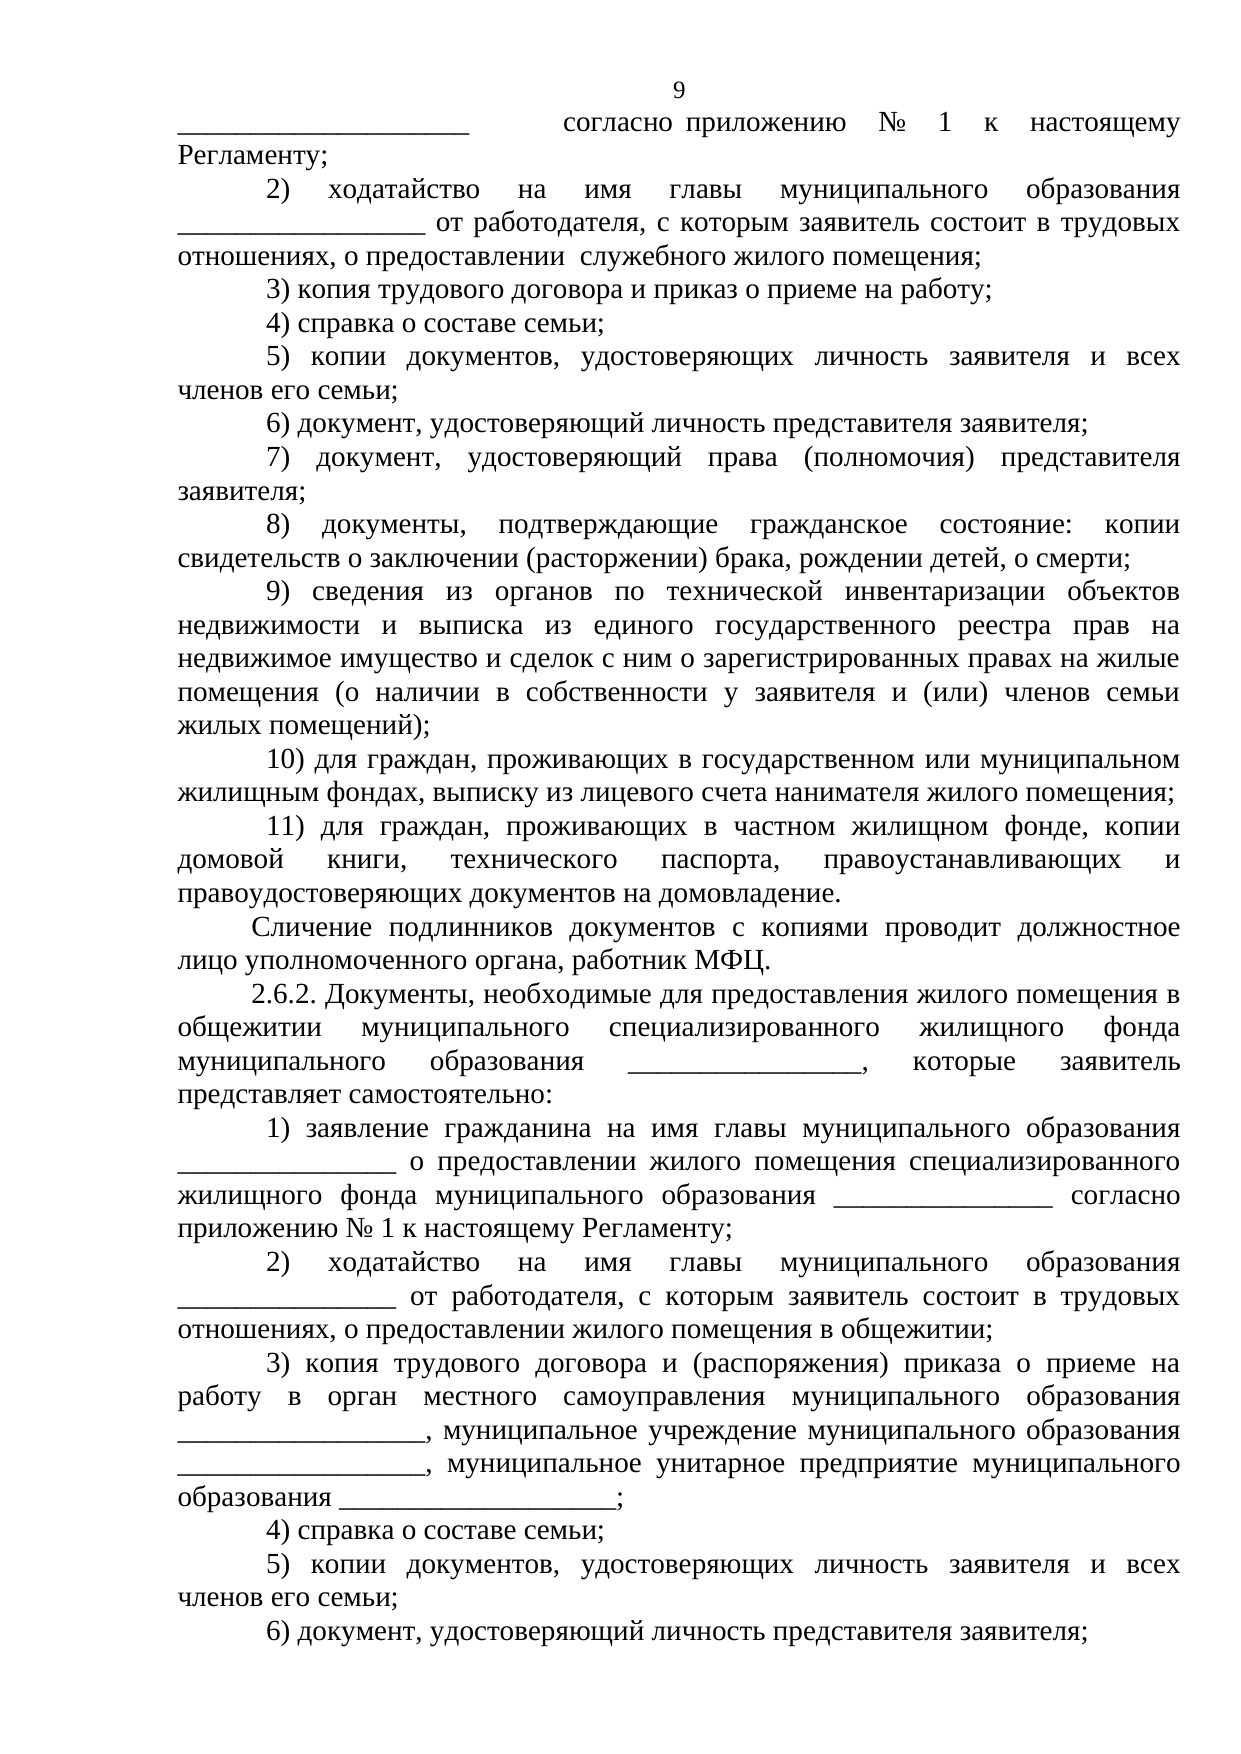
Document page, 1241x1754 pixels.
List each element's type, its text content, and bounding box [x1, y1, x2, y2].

text 5) копии документов, удостоверяющих личность заявителя и всех членов его семьи; [177, 1546, 1181, 1613]
text 3) копия трудового договора и приказ о приеме на работу; [177, 271, 1181, 305]
text 9) сведения из органов по технической инвентаризации объектов недвижимости и выписка из единого государственного реестра прав на недвижимое имущество и сделок с ним о зарегистрированных правах на жилые помещения (о наличии в собственности у заявителя и (или) членов семьи жилых помещений); [177, 573, 1181, 741]
text 2) ходатайство на имя главы муниципального образования _________________ от работодателя, с которым заявитель состоит в трудовых отношениях, о предоставлении служебного жилого помещения; [177, 171, 1181, 271]
text 1) заявление гражданина на имя главы муниципального образования _______________ о предоставлении жилого помещения специализированного жилищного фонда муниципального образования _______________ согласно приложению № 1 к настоящему Регламенту; [177, 1110, 1181, 1244]
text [177, 104, 1181, 171]
text 7) документ, удостоверяющий права (полномочия) представителя заявителя; [177, 439, 1181, 506]
text 4) справка о составе семьи; [177, 1512, 1181, 1546]
text 4) справка о составе семьи; [177, 305, 1181, 338]
text 11) для граждан, проживающих в частном жилищном фонде, копии домовой книги, технического паспорта, правоустанавливающих и правоудостоверяющих документов на домовладение. [177, 808, 1181, 909]
text 2) ходатайство на имя главы муниципального образования _______________ от работодателя, с которым заявитель состоит в трудовых отношениях, о предоставлении жилого помещения в общежитии; [177, 1244, 1181, 1345]
text 8) документы, подтверждающие гражданское состояние: копии свидетельств о заключении (расторжении) брака, рождении детей, о смерти; [177, 506, 1181, 573]
text 6) документ, удостоверяющий личность представителя заявителя; [177, 1613, 1181, 1647]
text Сличение подлинников документов с копиями проводит должностное лицо уполномоченного органа, работник МФЦ. [177, 909, 1181, 976]
text 6) документ, удостоверяющий личность представителя заявителя; [177, 406, 1181, 439]
text 2.6.2. Документы, необходимые для предоставления жилого помещения в общежитии муниципального специализированного жилищного фонда муниципального образования ________________, которые заявитель представляет самостоятельно: [177, 976, 1181, 1110]
text 5) копии документов, удостоверяющих личность заявителя и всех членов его семьи; [177, 338, 1181, 406]
text 3) копия трудового договора и (распоряжения) приказа о приеме на работу в орган местного самоуправления муниципального образования _________________, муниципальное учреждение муниципального образования _________________, муниципальное унитарное предприятие муниципального образования ___________________; [177, 1345, 1181, 1512]
text 10) для граждан, проживающих в государственном или муниципальном жилищным фондах, выписку из лицевого счета нанимателя жилого помещения; [177, 741, 1181, 808]
